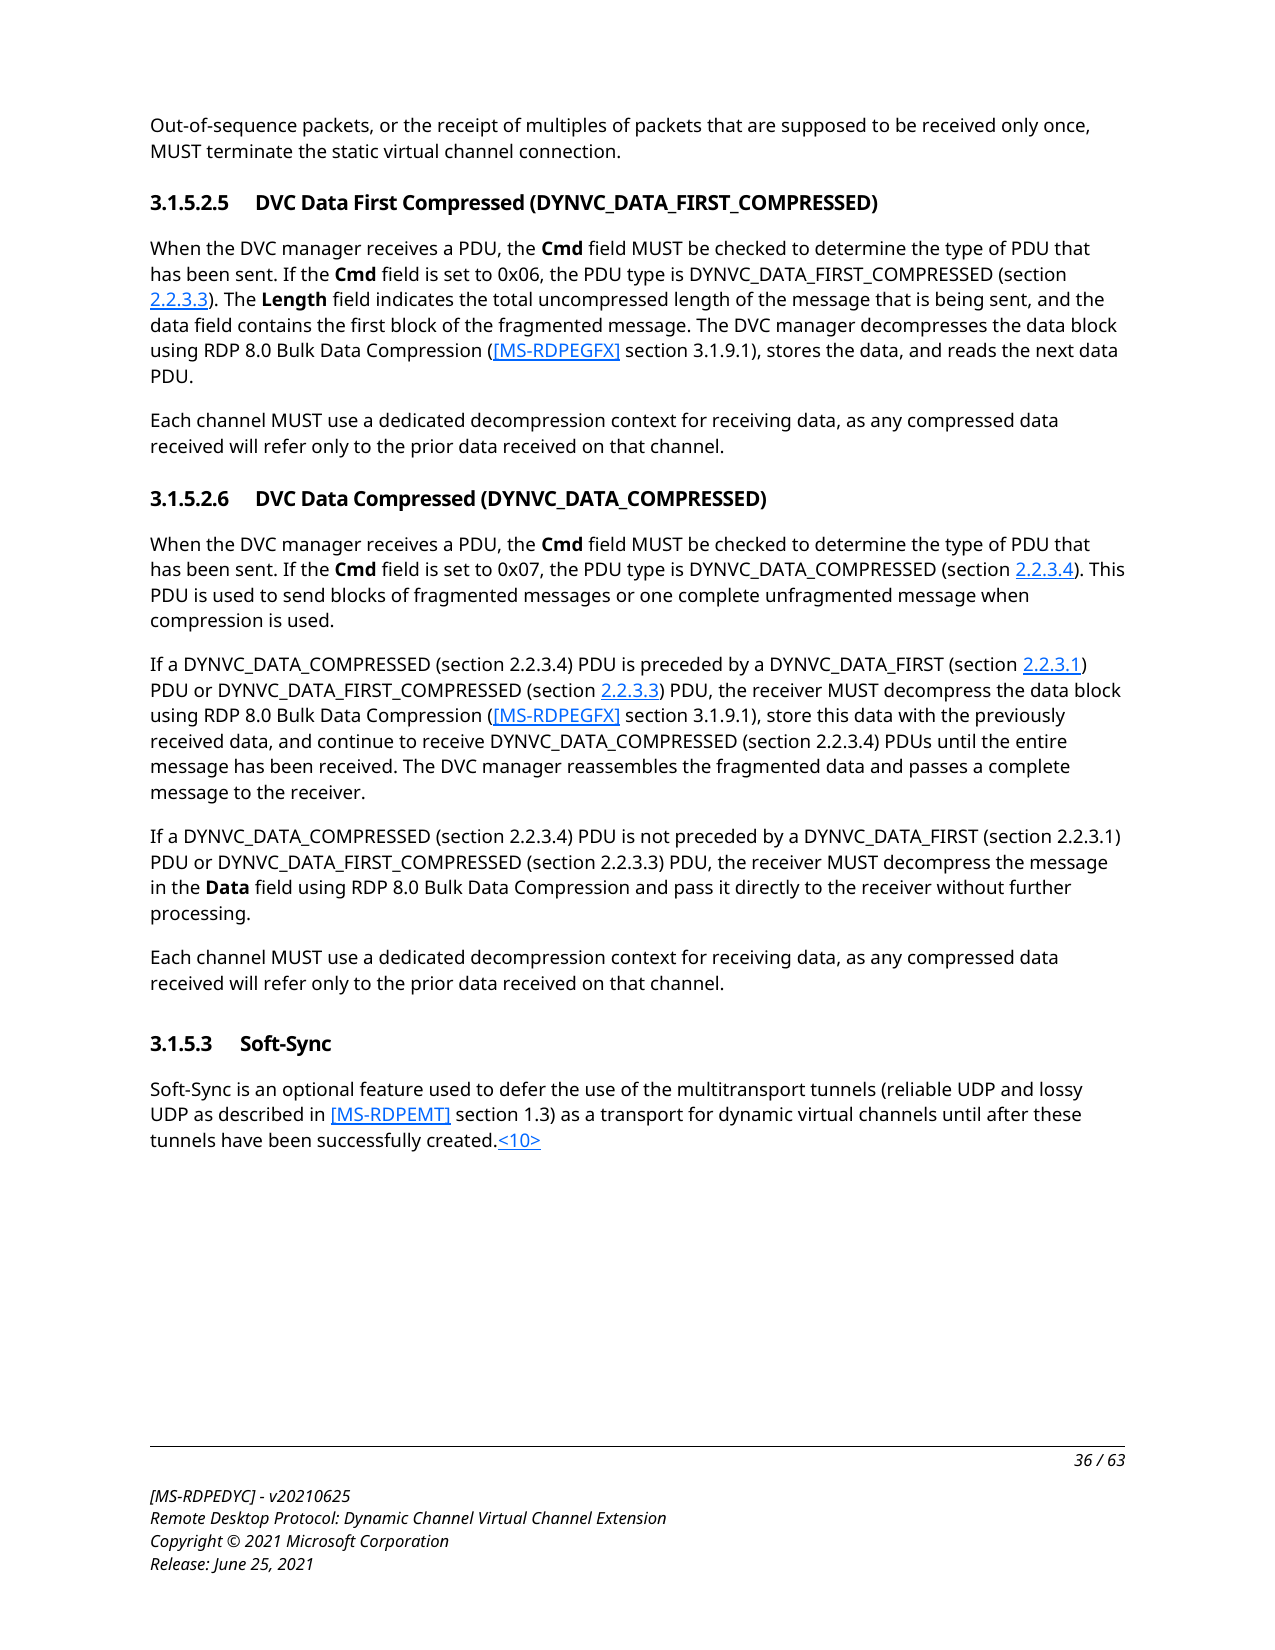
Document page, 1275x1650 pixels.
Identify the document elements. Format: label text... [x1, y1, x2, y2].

text Each channel MUST use a dedicated decompression context for receiving data, as any compressed data received will refer only to the prior data received on that channel. [150, 944, 1125, 995]
text If a DYNVC_DATA_COMPRESSED (section 2.2.3.4) PDU is not preceded by a DYNVC_DATA_FIRST (section 2.2.3.1) PDU or DYNVC_DATA_FIRST_COMPRESSED (section 2.2.3.3) PDU, the receiver MUST decompress the message in the Data field using RDP 8.0 Bulk Data Compression and pass it directly to the receiver without further processing. [150, 823, 1125, 926]
subtitle DVC Data Compressed (DYNVC_DATA_COMPRESSED) [150, 484, 1125, 512]
text If a DYNVC_DATA_COMPRESSED (section 2.2.3.4) PDU is preceded by a DYNVC_DATA_FIRST (section 2.2.3.1) PDU or DYNVC_DATA_FIRST_COMPRESSED (section 2.2.3.3) PDU, the receiver MUST decompress the data block using RDP 8.0 Bulk Data Compression ([MS-RDPEGFX] section 3.1.9.1), store this data with the previously received data, and continue to receive DYNVC_DATA_COMPRESSED (section 2.2.3.4) PDUs until the entire message has been received. The DVC manager reassembles the fragmented data and passes a complete message to the receiver. [150, 652, 1125, 805]
text Each channel MUST use a dedicated decompression context for receiving data, as any compressed data received will refer only to the prior data received on that channel. [150, 408, 1125, 459]
text Out-of-sequence packets, or the receipt of multiples of packets that are supposed to be received only once, MUST terminate the static virtual channel connection. [150, 112, 1125, 163]
text When the DVC manager receives a PDU, the Cmd field MUST be checked to determine the type of PDU that has been sent. If the Cmd field is set to 0x06, the PDU type is DYNVC_DATA_FIRST_COMPRESSED (section 2.2.3.3). The Length field indicates the total uncompressed length of the message that is being sent, and the data field contains the first block of the fragmented message. The DVC manager decompresses the data block using RDP 8.0 Bulk Data Compression ([MS-RDPEGFX] section 3.1.9.1), stores the data, and reads the next data PDU. [150, 236, 1125, 389]
text Soft-Sync is an optional feature used to defer the use of the multitransport tunnels (reliable UDP and lossy UDP as described in [MS-RDPEMT] section 1.3) as a transport for dynamic virtual channels until after these tunnels have been successfully created.<10> [150, 1076, 1125, 1152]
subtitle DVC Data First Compressed (DYNVC_DATA_FIRST_COMPRESSED) [150, 188, 1125, 217]
subtitle Soft-Sync [150, 1029, 1125, 1057]
text When the DVC manager receives a PDU, the Cmd field MUST be checked to determine the type of PDU that has been sent. If the Cmd field is set to 0x07, the PDU type is DYNVC_DATA_COMPRESSED (section 2.2.3.4). This PDU is used to send blocks of fragmented messages or one complete unfragmented message when compression is used. [150, 531, 1125, 633]
